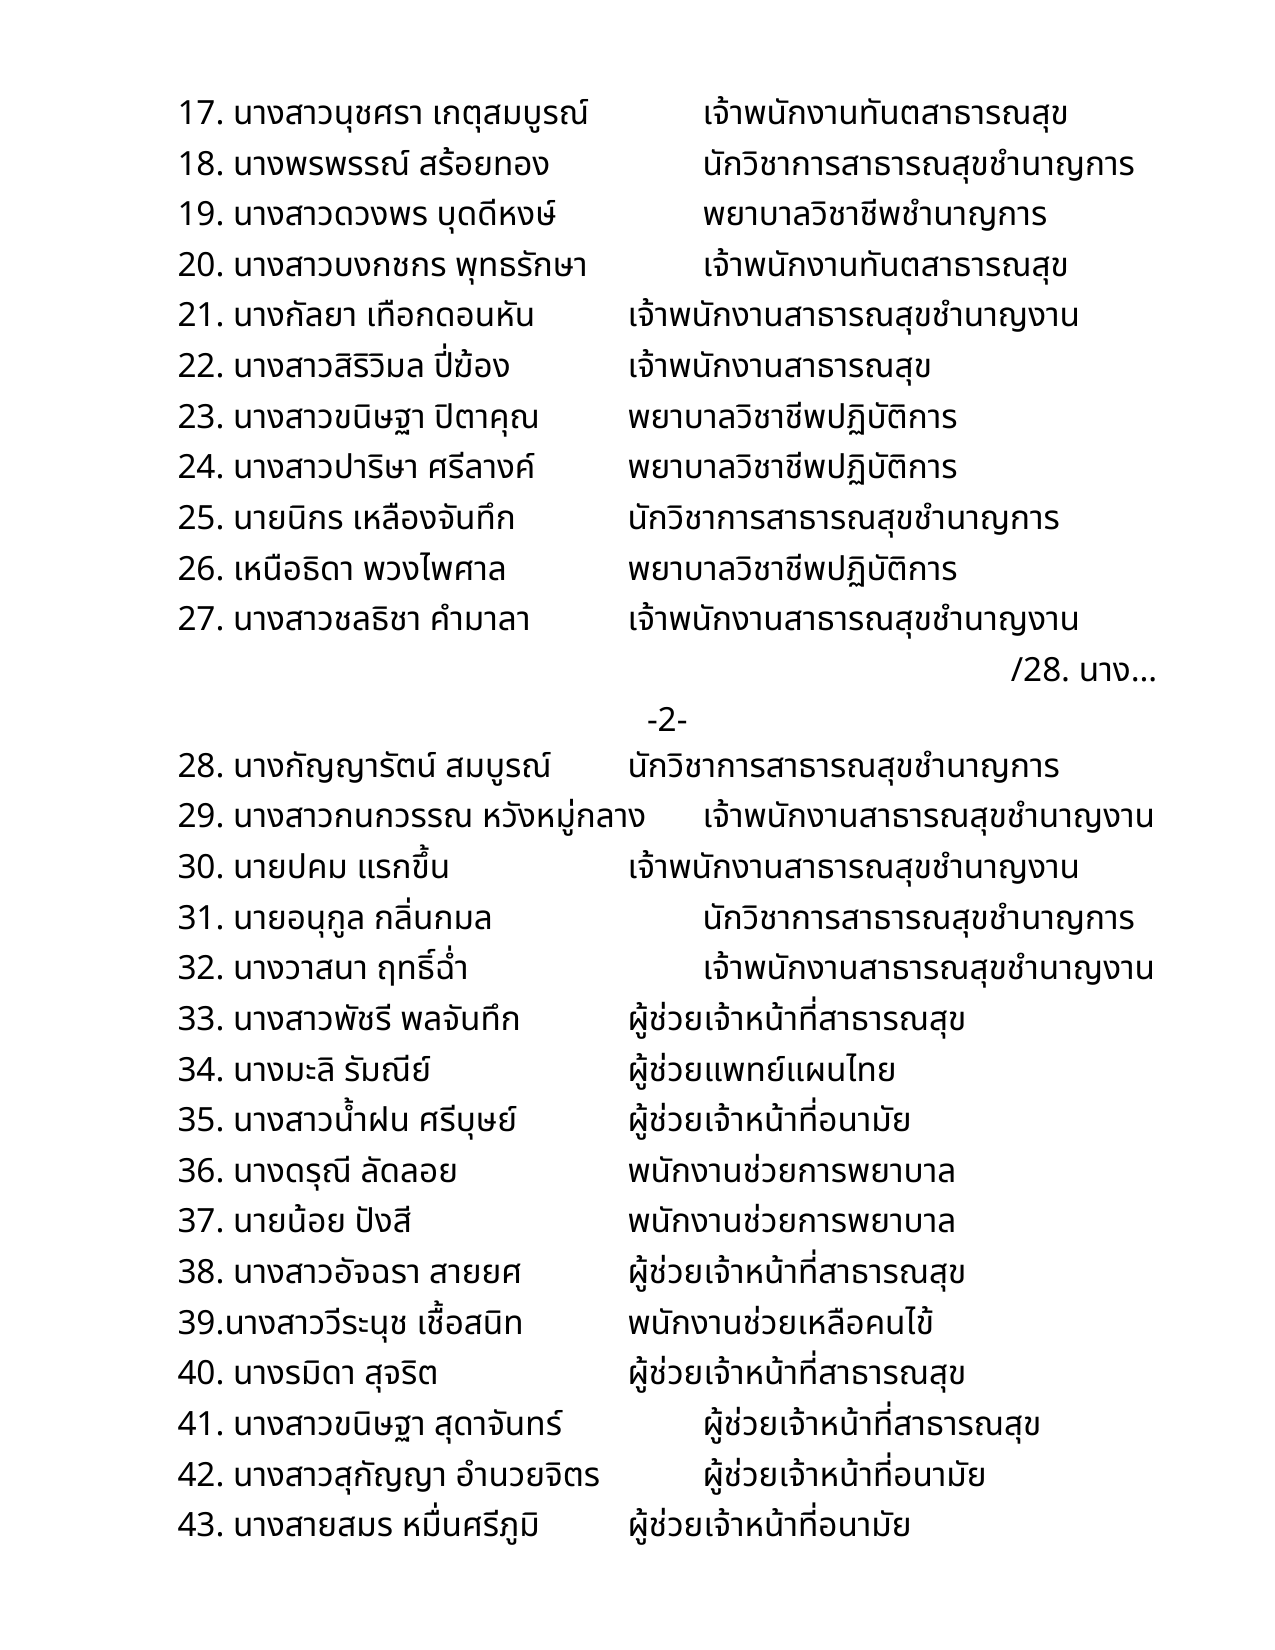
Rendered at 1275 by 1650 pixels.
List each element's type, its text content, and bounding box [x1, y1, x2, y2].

text 38. นางสาวอัจฉรา สายยศ ผู้ช่วยเจ้าหน้าที่สาธารณสุข [177, 1248, 1157, 1298]
text -2- [177, 696, 1157, 742]
text 34. นางมะลิ รัมณีย์ ผู้ช่วยแพทย์แผนไทย [177, 1045, 1157, 1096]
text 30. นายปคม แรกขึ้น เจ้าพนักงานสาธารณสุขชำนาญงาน [177, 843, 1157, 893]
text 19. นางสาวดวงพร บุดดีหงษ์ พยาบาลวิชาชีพชำนาญการ [177, 190, 1157, 241]
text 42. นางสาวสุกัญญา อำนวยจิตร ผู้ช่วยเจ้าหน้าที่อนามัย [177, 1450, 1157, 1501]
text 28. นางกัญญารัตน์ สมบูรณ์ นักวิชาการสาธารณสุขชำนาญการ [177, 742, 1157, 792]
text 24. นางสาวปาริษา ศรีลางค์ พยาบาลวิชาชีพปฏิบัติการ [177, 443, 1157, 494]
text 43. นางสายสมร หมื่นศรีภูมิ ผู้ช่วยเจ้าหน้าที่อนามัย [177, 1501, 1157, 1552]
text 36. นางดรุณี ลัดลอย พนักงานช่วยการพยาบาล [177, 1147, 1157, 1197]
text 18. นางพรพรรณ์ สร้อยทอง นักวิชาการสาธารณสุขชำนาญการ [177, 139, 1157, 190]
text 21. นางกัลยา เทือกดอนหัน เจ้าพนักงานสาธารณสุขชำนาญงาน [177, 291, 1157, 342]
text 25. นายนิกร เหลืองจันทึก นักวิชาการสาธารณสุขชำนาญการ [177, 494, 1157, 544]
text 31. นายอนุกูล กลิ่นกมล นักวิชาการสาธารณสุขชำนาญการ [177, 893, 1157, 944]
text 22. นางสาวสิริวิมล ปี่ฆ้อง เจ้าพนักงานสาธารณสุข [177, 342, 1157, 392]
text 40. นางรมิดา สุจริต ผู้ช่วยเจ้าหน้าที่สาธารณสุข [177, 1349, 1157, 1400]
text 17. นางสาวนุชศรา เกตุสมบูรณ์ เจ้าพนักงานทันตสาธารณสุข [177, 89, 1157, 139]
text 33. นางสาวพัชรี พลจันทึก ผู้ช่วยเจ้าหน้าที่สาธารณสุข [177, 995, 1157, 1045]
text 35. นางสาวน้ำฝน ศรีบุษย์ ผู้ช่วยเจ้าหน้าที่อนามัย [177, 1096, 1157, 1147]
text 32. นางวาสนา ฤทธิ์ฉ่ำ เจ้าพนักงานสาธารณสุขชำนาญงาน [177, 944, 1157, 995]
text 37. นายน้อย ปังสี พนักงานช่วยการพยาบาล [177, 1197, 1157, 1248]
text 23. นางสาวขนิษฐา ปิตาคุณ พยาบาลวิชาชีพปฏิบัติการ [177, 392, 1157, 443]
text /28. นาง… [177, 646, 1157, 696]
text 20. นางสาวบงกชกร พุทธรักษา เจ้าพนักงานทันตสาธารณสุข [177, 241, 1157, 291]
text 41. นางสาวขนิษฐา สุดาจันทร์ ผู้ช่วยเจ้าหน้าที่สาธารณสุข [177, 1400, 1157, 1450]
text 26. เหนือธิดา พวงไพศาล พยาบาลวิชาชีพปฏิบัติการ [177, 544, 1157, 595]
text 27. นางสาวชลธิชา คำมาลา เจ้าพนักงานสาธารณสุขชำนาญงาน [177, 595, 1157, 646]
text 29. นางสาวกนกวรรณ หวังหมู่กลาง เจ้าพนักงานสาธารณสุขชำนาญงาน [177, 792, 1157, 843]
text 39.นางสาววีระนุช เชื้อสนิท พนักงานช่วยเหลือคนไข้ [177, 1298, 1157, 1349]
